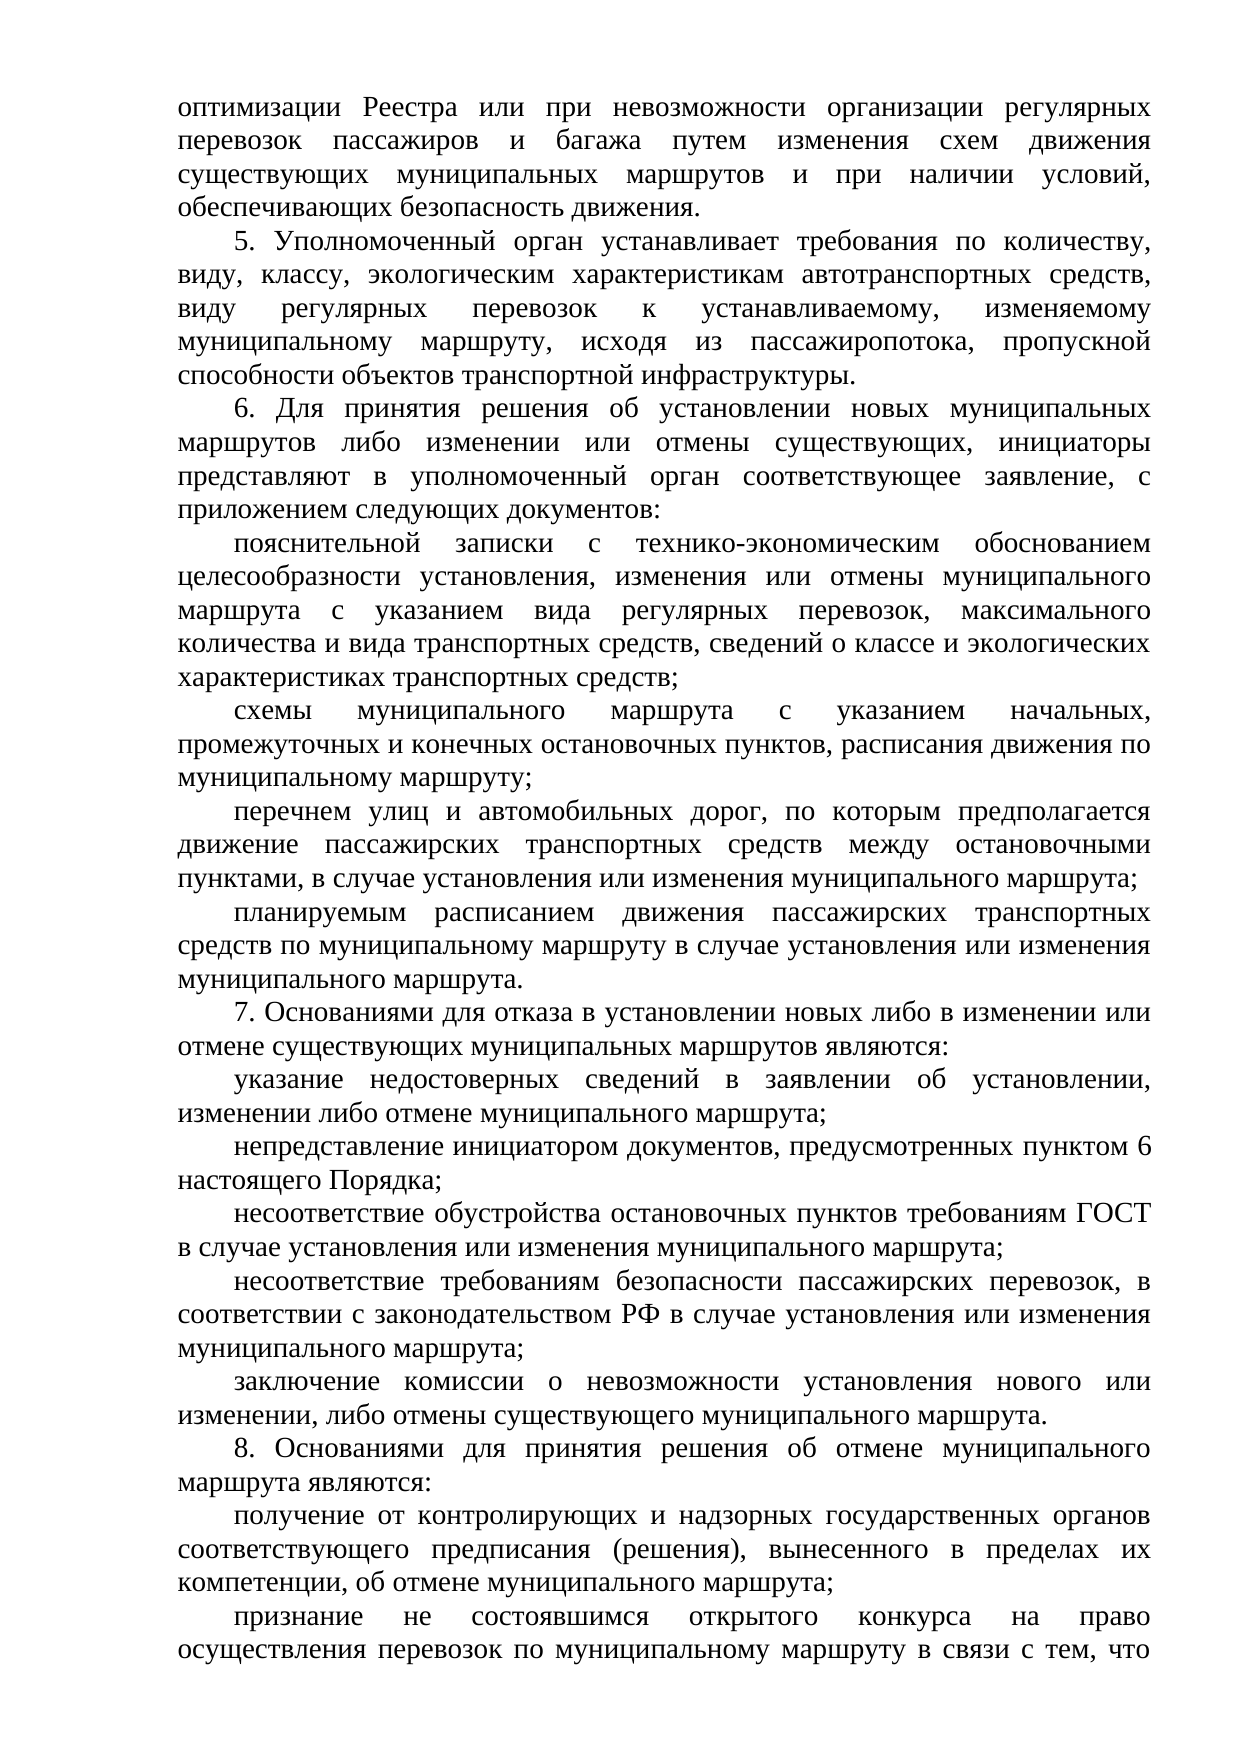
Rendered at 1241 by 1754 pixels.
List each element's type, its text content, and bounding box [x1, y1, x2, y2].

text 6. Для принятия решения об установлении новых муниципальных маршрутов либо изменении или отмены существующих, инициаторы представляют в уполномоченный орган соответствующее заявление, с приложением следующих документов: [177, 391, 1152, 525]
text заключение комиссии о невозможности установления нового или изменении, либо отмены существующего муниципального маршрута. [177, 1363, 1152, 1430]
text 5. Уполномоченный орган устанавливает требования по количеству, виду, классу, экологическим характеристикам автотранспортных средств, виду регулярных перевозок к устанавливаемому, изменяемому муниципальному маршруту, исходя из пассажиропотока, пропускной способности объектов транспортной инфраструктуры. [177, 223, 1152, 391]
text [177, 89, 1152, 223]
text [177, 1598, 1152, 1665]
text получение от контролирующих и надзорных государственных органов соответствующего предписания (решения), вынесенного в пределах их компетенции, об отмене муниципального маршрута; [177, 1497, 1152, 1598]
text перечнем улиц и автомобильных дорог, по которым предполагается движение пассажирских транспортных средств между остановочными пунктами, в случае установления или изменения муниципального маршрута; [177, 793, 1152, 894]
text 8. Основаниями для принятия решения об отмене муниципального маршрута являются: [177, 1430, 1152, 1497]
text планируемым расписанием движения пассажирских транспортных средств по муниципальному маршруту в случае установления или изменения муниципального маршрута. [177, 894, 1152, 994]
text несоответствие требованиям безопасности пассажирских перевозок, в соответствии с законодательством РФ в случае установления или изменения муниципального маршрута; [177, 1263, 1152, 1363]
text пояснительной записки с технико-экономическим обоснованием целесообразности установления, изменения или отмены муниципального маршрута с указанием вида регулярных перевозок, максимального количества и вида транспортных средств, сведений о классе и экологических характеристиках транспортных средств; [177, 525, 1152, 692]
text указание недостоверных сведений в заявлении об установлении, изменении либо отмене муниципального маршрута; [177, 1061, 1152, 1128]
text схемы муниципального маршрута с указанием начальных, промежуточных и конечных остановочных пунктов, расписания движения по муниципальному маршруту; [177, 692, 1152, 793]
text несоответствие обустройства остановочных пунктов требованиям ГОСТ в случае установления или изменения муниципального маршрута; [177, 1196, 1152, 1263]
text 7. Основаниями для отказа в установлении новых либо в изменении или отмене существующих муниципальных маршрутов являются: [177, 994, 1152, 1061]
text непредставление инициатором документов, предусмотренных пунктом 6 настоящего Порядка; [177, 1128, 1152, 1196]
